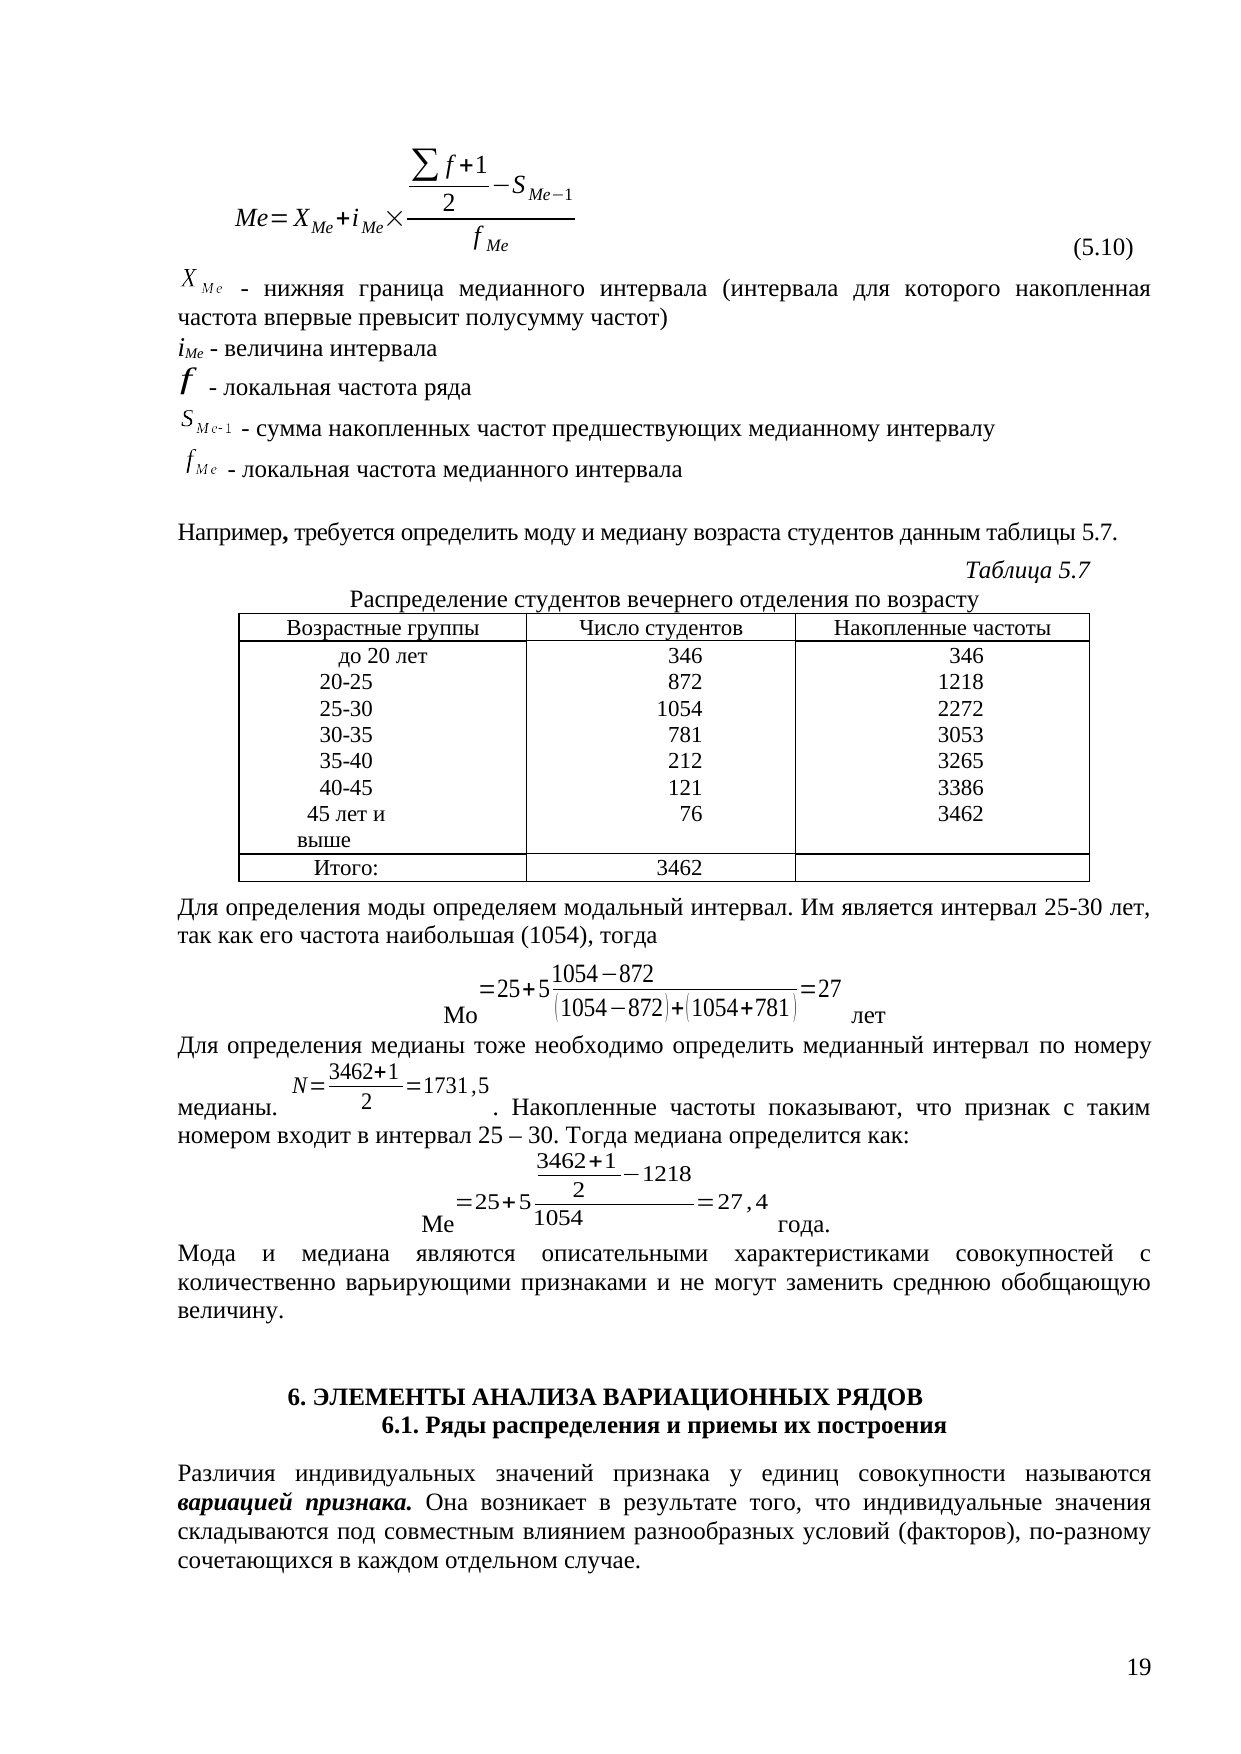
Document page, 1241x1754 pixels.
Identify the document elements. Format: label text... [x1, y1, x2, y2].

table_cell 781 [527, 721, 795, 747]
text Различия индивидуальных значений признака у единиц совокупности называются вариацией признака. Она возникает в результате того, что индивидуальные значения складываются под совместным влиянием разнообразных условий (факторов), по-разному сочетающихся в каждом отдельном случае. [177, 1458, 1152, 1573]
text Например, требуется определить моду и медиану возраста студентов данным таблицы 5.7. [177, 517, 1152, 545]
table_header Возрастные группы [240, 614, 526, 640]
text Мо лет [177, 959, 1152, 1030]
table_cell Итого: [240, 855, 526, 881]
table_cell [796, 855, 1089, 881]
table_cell 2272 [796, 695, 1089, 721]
text 6.1. Ряды распределения и приемы их построения [177, 1411, 1152, 1439]
table_cell 3462 [796, 800, 1089, 853]
text (5.10) [233, 148, 1033, 261]
table_cell 212 [527, 748, 795, 774]
table_cell 872 [527, 668, 795, 695]
table_cell 3265 [796, 748, 1089, 774]
text Таблица 5.7 [852, 555, 1152, 584]
table_cell 30-35 [240, 721, 526, 747]
text iMe - величина интервала [177, 331, 1152, 362]
text - локальная частота медианного интервала [177, 442, 1152, 483]
table_cell 35-40 [240, 748, 526, 774]
table_cell 3386 [796, 774, 1089, 800]
table_cell 1218 [796, 668, 1089, 695]
table_cell 3462 [527, 854, 795, 881]
table_cell до 20 лет [240, 642, 526, 668]
table_cell 40-45 [240, 774, 526, 800]
text Для определения моды определяем модальный интервал. Им является интервал 25-30 лет, так как его частота наибольшая (1054), тогда [177, 892, 1152, 949]
text - нижняя граница медианного интервала (интервала для которого накопленная частота впервые превысит полусумму частот) [177, 261, 1152, 331]
table_cell 346 [796, 642, 1089, 668]
table_cell 1054 [527, 695, 795, 721]
text Ме года. [421, 1149, 1033, 1238]
table_header Накопленные частоты [796, 614, 1089, 640]
text Для определения медианы тоже необходимо определить медианный интервал по номеру медианы. . Накопленные частоты показывают, что признак с таким номером входит в интервал 25 – 30. Тогда медиана определится как: [177, 1030, 1152, 1149]
text Мода и медиана являются описательными характеристиками совокупностей с количественно варьирующими признаками и не могут заменить среднюю обобщающую величину. [177, 1238, 1152, 1324]
table_cell 76 [527, 800, 795, 853]
table_cell 25-30 [240, 695, 526, 721]
text Распределение студентов вечернего отделения по возрасту [177, 584, 1152, 612]
table_cell 121 [527, 774, 795, 800]
table_cell 346 [527, 641, 795, 668]
table_cell 45 лет и выше [240, 800, 526, 853]
subtitle 6. Элементы анализа вариационных рядов [177, 1382, 1033, 1411]
table_cell 20-25 [240, 668, 526, 695]
text - локальная частота ряда [177, 362, 1152, 400]
table_header Число студентов [527, 614, 795, 640]
table_cell 3053 [796, 721, 1089, 747]
text - сумма накопленных частот предшествующих медианному интервалу [177, 400, 1152, 442]
